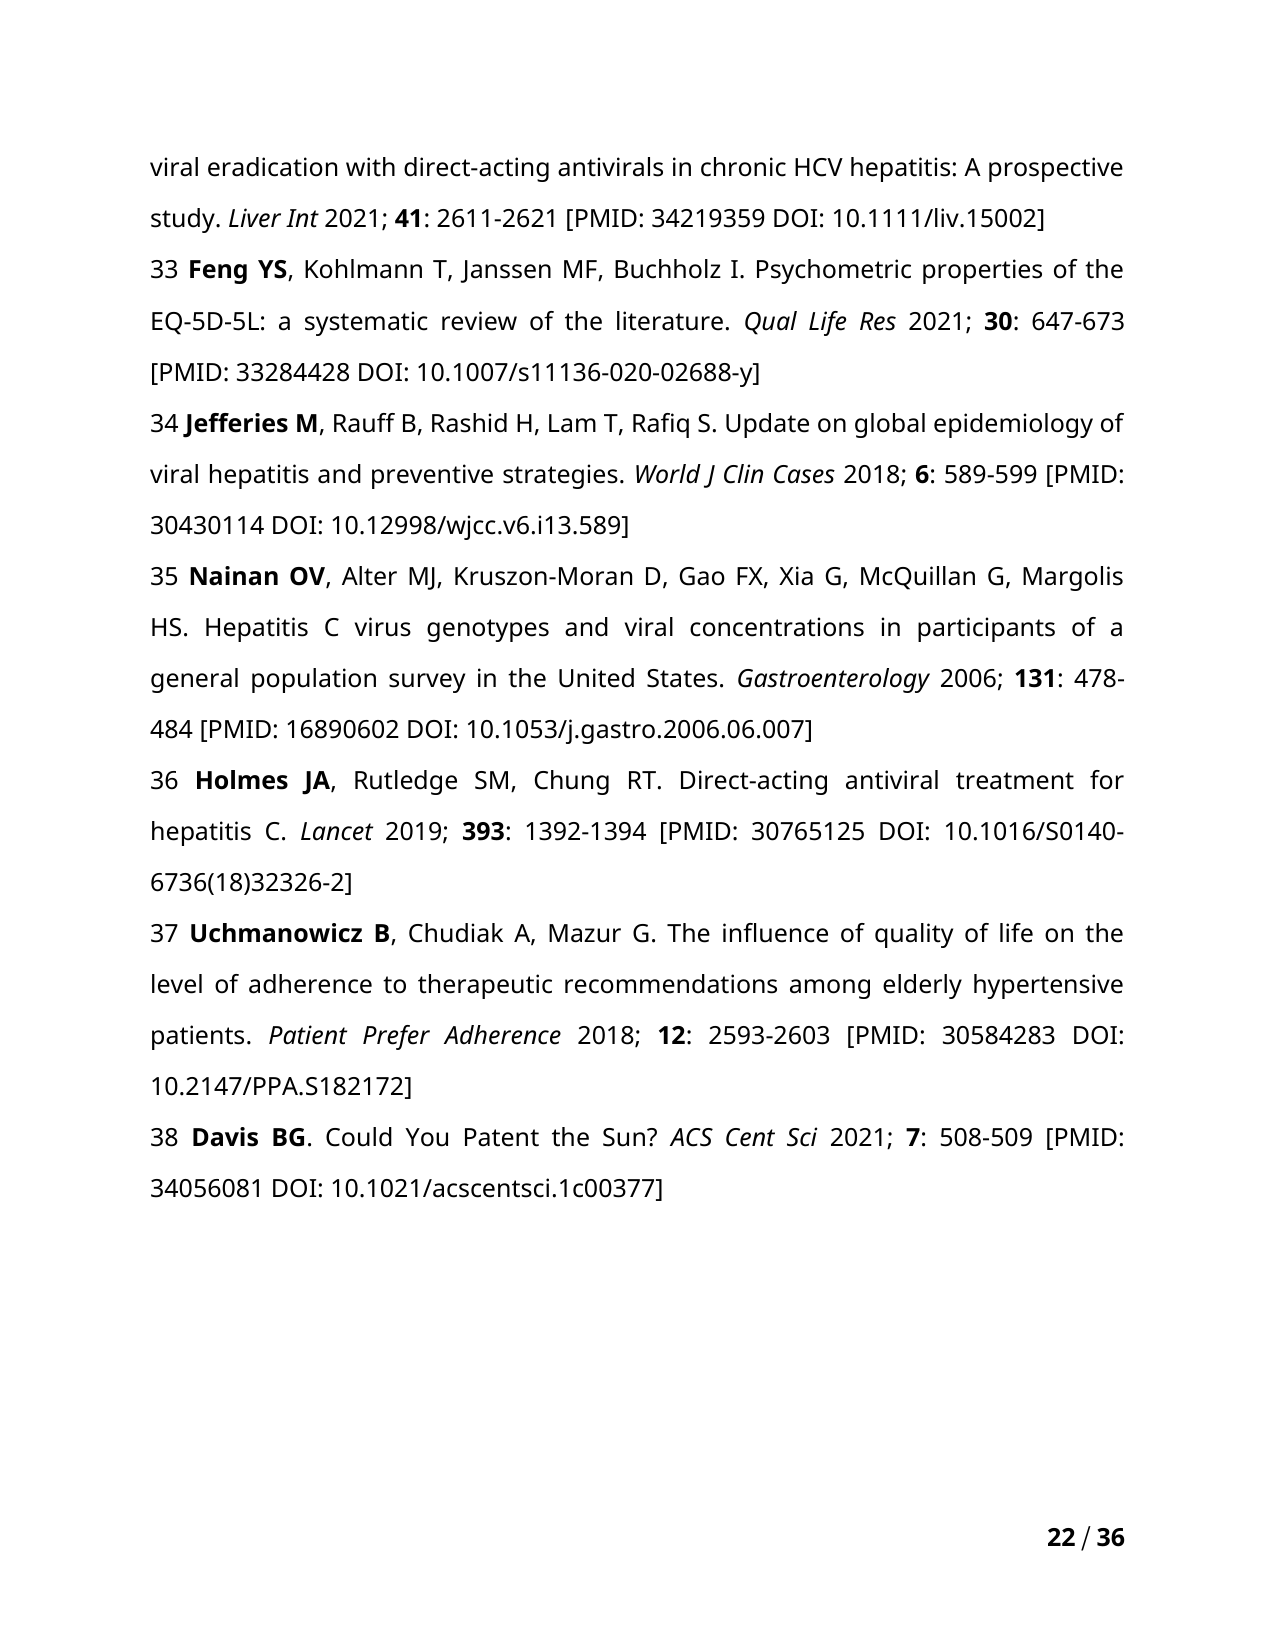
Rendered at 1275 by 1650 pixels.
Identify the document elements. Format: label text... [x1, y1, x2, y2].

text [150, 150, 1125, 235]
text 34 Jefferies M, Rauff B, Rashid H, Lam T, Rafiq S. Update on global epidemiology of viral hepatitis and preventive strategies. World J Clin Cases 2018; 6: 589-599 [PMID: 30430114 DOI: 10.12998/wjcc.v6.i13.589] [150, 405, 1125, 541]
text 35 Nainan OV, Alter MJ, Kruszon-Moran D, Gao FX, Xia G, McQuillan G, Margolis HS. Hepatitis C virus genotypes and viral concentrations in participants of a general population survey in the United States. Gastroenterology 2006; 131: 478-484 [PMID: 16890602 DOI: 10.1053/j.gastro.2006.06.007] [150, 558, 1125, 746]
text 36 Holmes JA, Rutledge SM, Chung RT. Direct-acting antiviral treatment for hepatitis C. Lancet 2019; 393: 1392-1394 [PMID: 30765125 DOI: 10.1016/S0140-6736(18)32326-2] [150, 762, 1125, 899]
text 37 Uchmanowicz B, Chudiak A, Mazur G. The influence of quality of life on the level of adherence to therapeutic recommendations among elderly hypertensive patients. Patient Prefer Adherence 2018; 12: 2593-2603 [PMID: 30584283 DOI: 10.2147/PPA.S182172] [150, 916, 1125, 1103]
text 38 Davis BG. Could You Patent the Sun? ACS Cent Sci 2021; 7: 508-509 [PMID: 34056081 DOI: 10.1021/acscentsci.1c00377] [150, 1120, 1125, 1205]
text 33 Feng YS, Kohlmann T, Janssen MF, Buchholz I. Psychometric properties of the EQ-5D-5L: a systematic review of the literature. Qual Life Res 2021; 30: 647-673 [PMID: 33284428 DOI: 10.1007/s11136-020-02688-y] [150, 252, 1125, 388]
